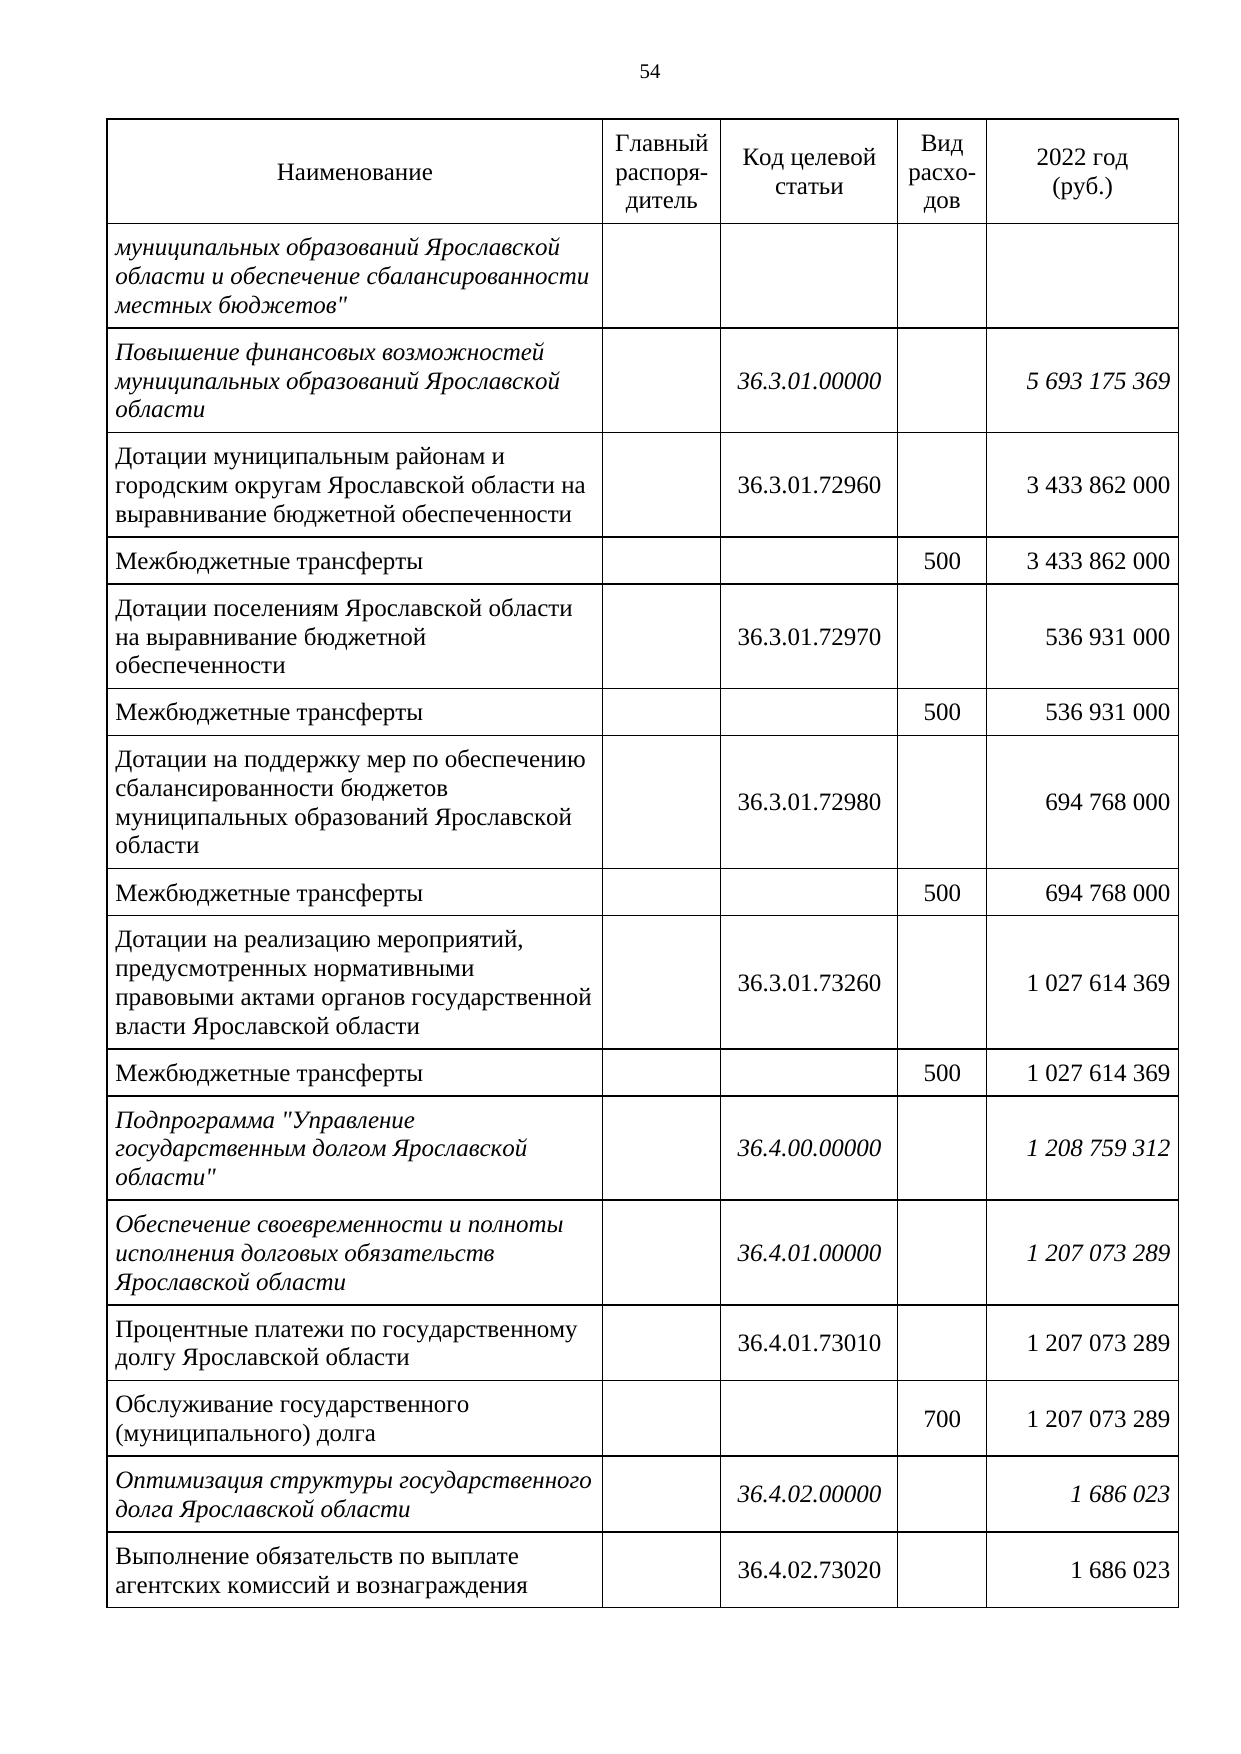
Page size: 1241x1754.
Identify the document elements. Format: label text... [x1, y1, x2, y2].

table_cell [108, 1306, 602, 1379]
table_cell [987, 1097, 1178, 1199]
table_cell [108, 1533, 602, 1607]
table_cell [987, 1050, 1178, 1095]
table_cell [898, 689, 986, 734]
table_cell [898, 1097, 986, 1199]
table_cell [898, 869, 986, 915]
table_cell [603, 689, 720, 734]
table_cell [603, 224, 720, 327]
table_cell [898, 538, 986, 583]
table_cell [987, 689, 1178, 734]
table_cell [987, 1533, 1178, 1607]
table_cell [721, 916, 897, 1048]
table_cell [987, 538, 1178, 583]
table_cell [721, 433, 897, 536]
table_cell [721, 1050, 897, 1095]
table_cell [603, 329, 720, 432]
table_header 2022 год (руб.) [987, 120, 1178, 223]
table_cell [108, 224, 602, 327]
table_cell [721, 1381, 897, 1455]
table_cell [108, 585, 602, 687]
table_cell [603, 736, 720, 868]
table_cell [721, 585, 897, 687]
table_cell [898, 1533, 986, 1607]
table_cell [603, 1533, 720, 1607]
table_header Главный распоря-дитель [603, 120, 720, 223]
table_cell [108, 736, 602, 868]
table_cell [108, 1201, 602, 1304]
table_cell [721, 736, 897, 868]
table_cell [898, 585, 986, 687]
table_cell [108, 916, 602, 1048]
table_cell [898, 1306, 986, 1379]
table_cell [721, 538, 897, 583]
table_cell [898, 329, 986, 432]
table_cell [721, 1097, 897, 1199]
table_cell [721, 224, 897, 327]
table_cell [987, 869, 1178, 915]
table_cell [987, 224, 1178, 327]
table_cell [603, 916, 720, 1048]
table_header Вид расхо-дов [898, 120, 986, 223]
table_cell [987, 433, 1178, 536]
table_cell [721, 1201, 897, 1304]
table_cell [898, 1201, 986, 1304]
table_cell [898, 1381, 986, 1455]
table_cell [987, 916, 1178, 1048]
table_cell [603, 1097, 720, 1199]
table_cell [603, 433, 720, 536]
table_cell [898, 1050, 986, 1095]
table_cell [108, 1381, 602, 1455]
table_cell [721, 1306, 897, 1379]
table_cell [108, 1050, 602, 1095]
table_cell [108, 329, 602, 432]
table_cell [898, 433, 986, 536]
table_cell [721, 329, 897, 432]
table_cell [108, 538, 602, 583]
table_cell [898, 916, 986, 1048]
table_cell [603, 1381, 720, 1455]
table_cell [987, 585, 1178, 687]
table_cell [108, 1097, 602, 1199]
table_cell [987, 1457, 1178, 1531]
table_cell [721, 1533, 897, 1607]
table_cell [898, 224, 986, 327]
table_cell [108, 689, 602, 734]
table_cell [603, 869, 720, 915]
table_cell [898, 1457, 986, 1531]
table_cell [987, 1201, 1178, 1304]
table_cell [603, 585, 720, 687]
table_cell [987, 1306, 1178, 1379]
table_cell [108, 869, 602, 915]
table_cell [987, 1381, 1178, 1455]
table_header Код целевой статьи [721, 120, 897, 223]
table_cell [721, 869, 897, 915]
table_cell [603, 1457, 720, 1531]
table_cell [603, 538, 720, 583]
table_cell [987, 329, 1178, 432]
table_header Наименование [108, 120, 602, 223]
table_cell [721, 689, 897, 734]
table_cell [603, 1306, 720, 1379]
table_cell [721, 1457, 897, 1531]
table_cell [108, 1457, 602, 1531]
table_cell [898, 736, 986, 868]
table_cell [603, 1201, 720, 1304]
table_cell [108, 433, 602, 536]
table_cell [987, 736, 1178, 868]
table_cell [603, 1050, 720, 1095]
